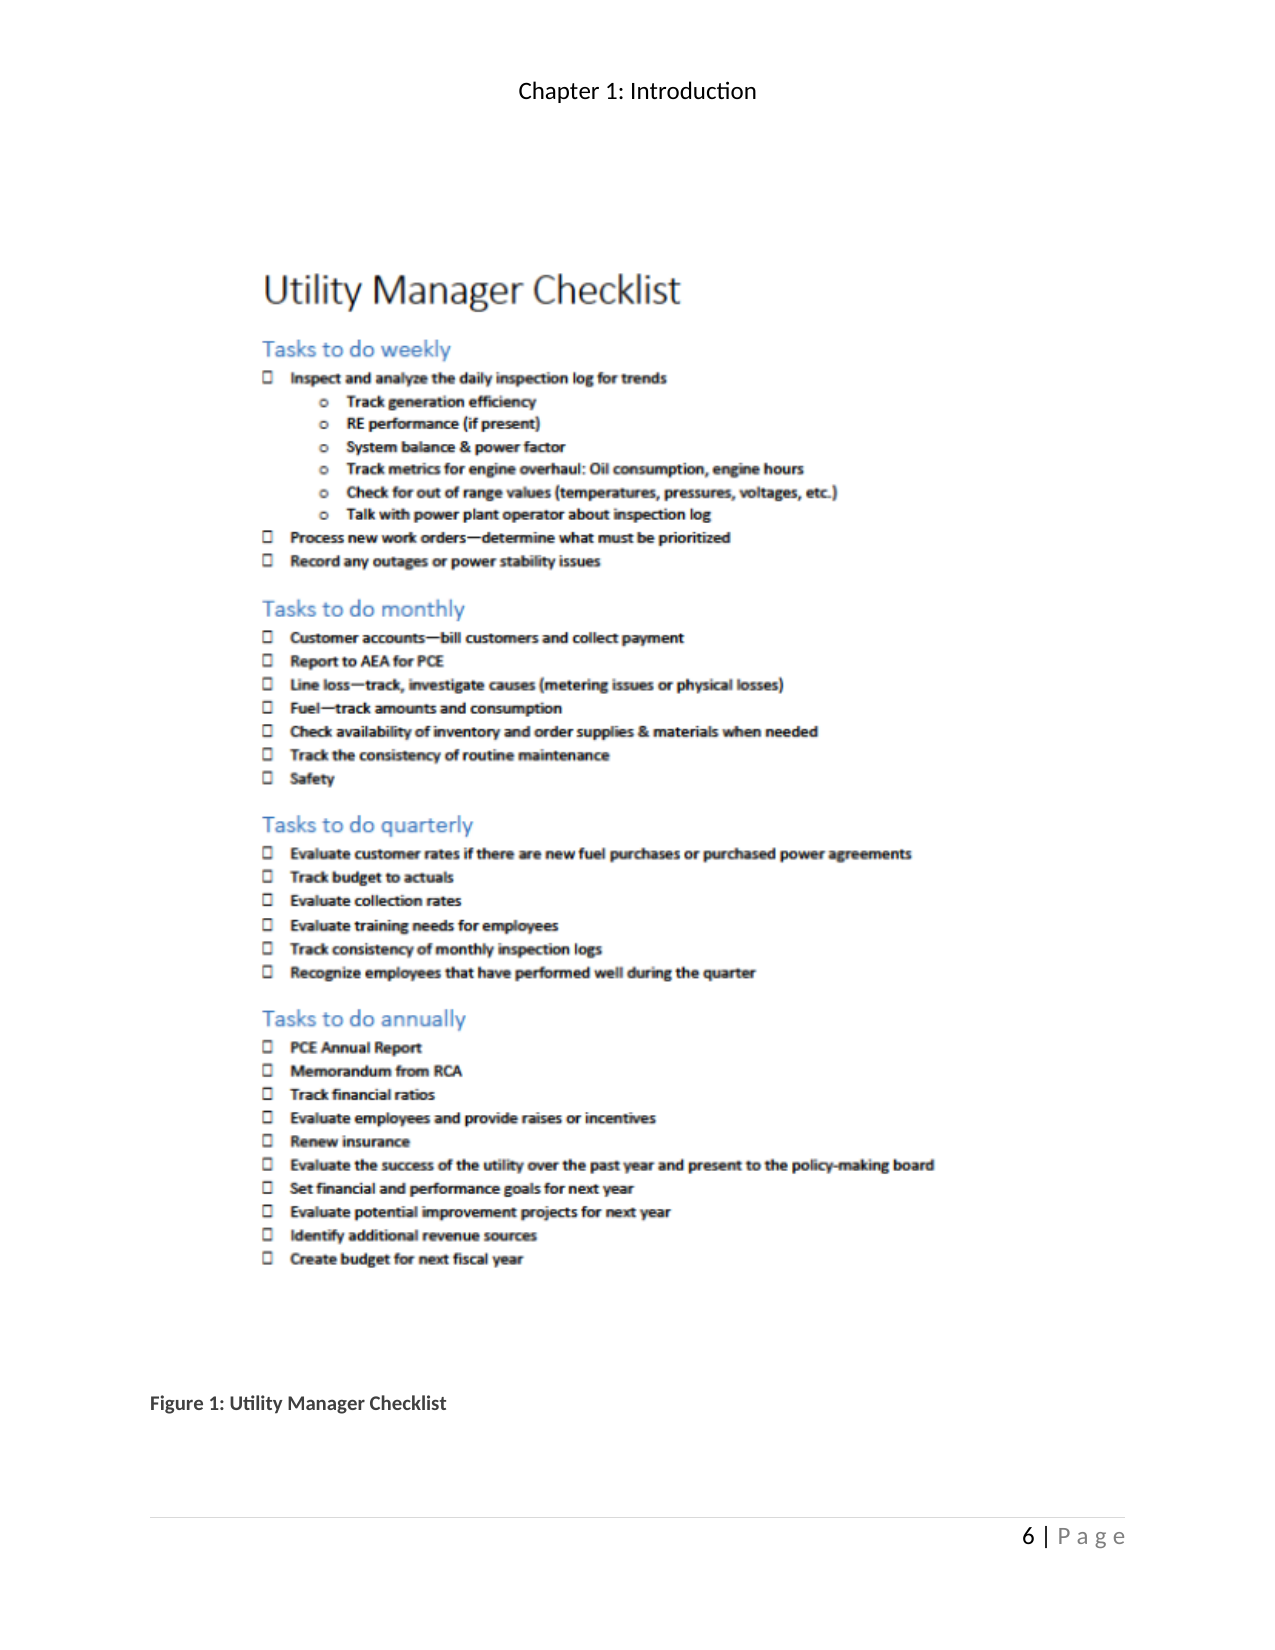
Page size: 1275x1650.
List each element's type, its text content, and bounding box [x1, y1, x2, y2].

text Figure 1: Utility Manager Checklist [150, 1391, 1125, 1416]
